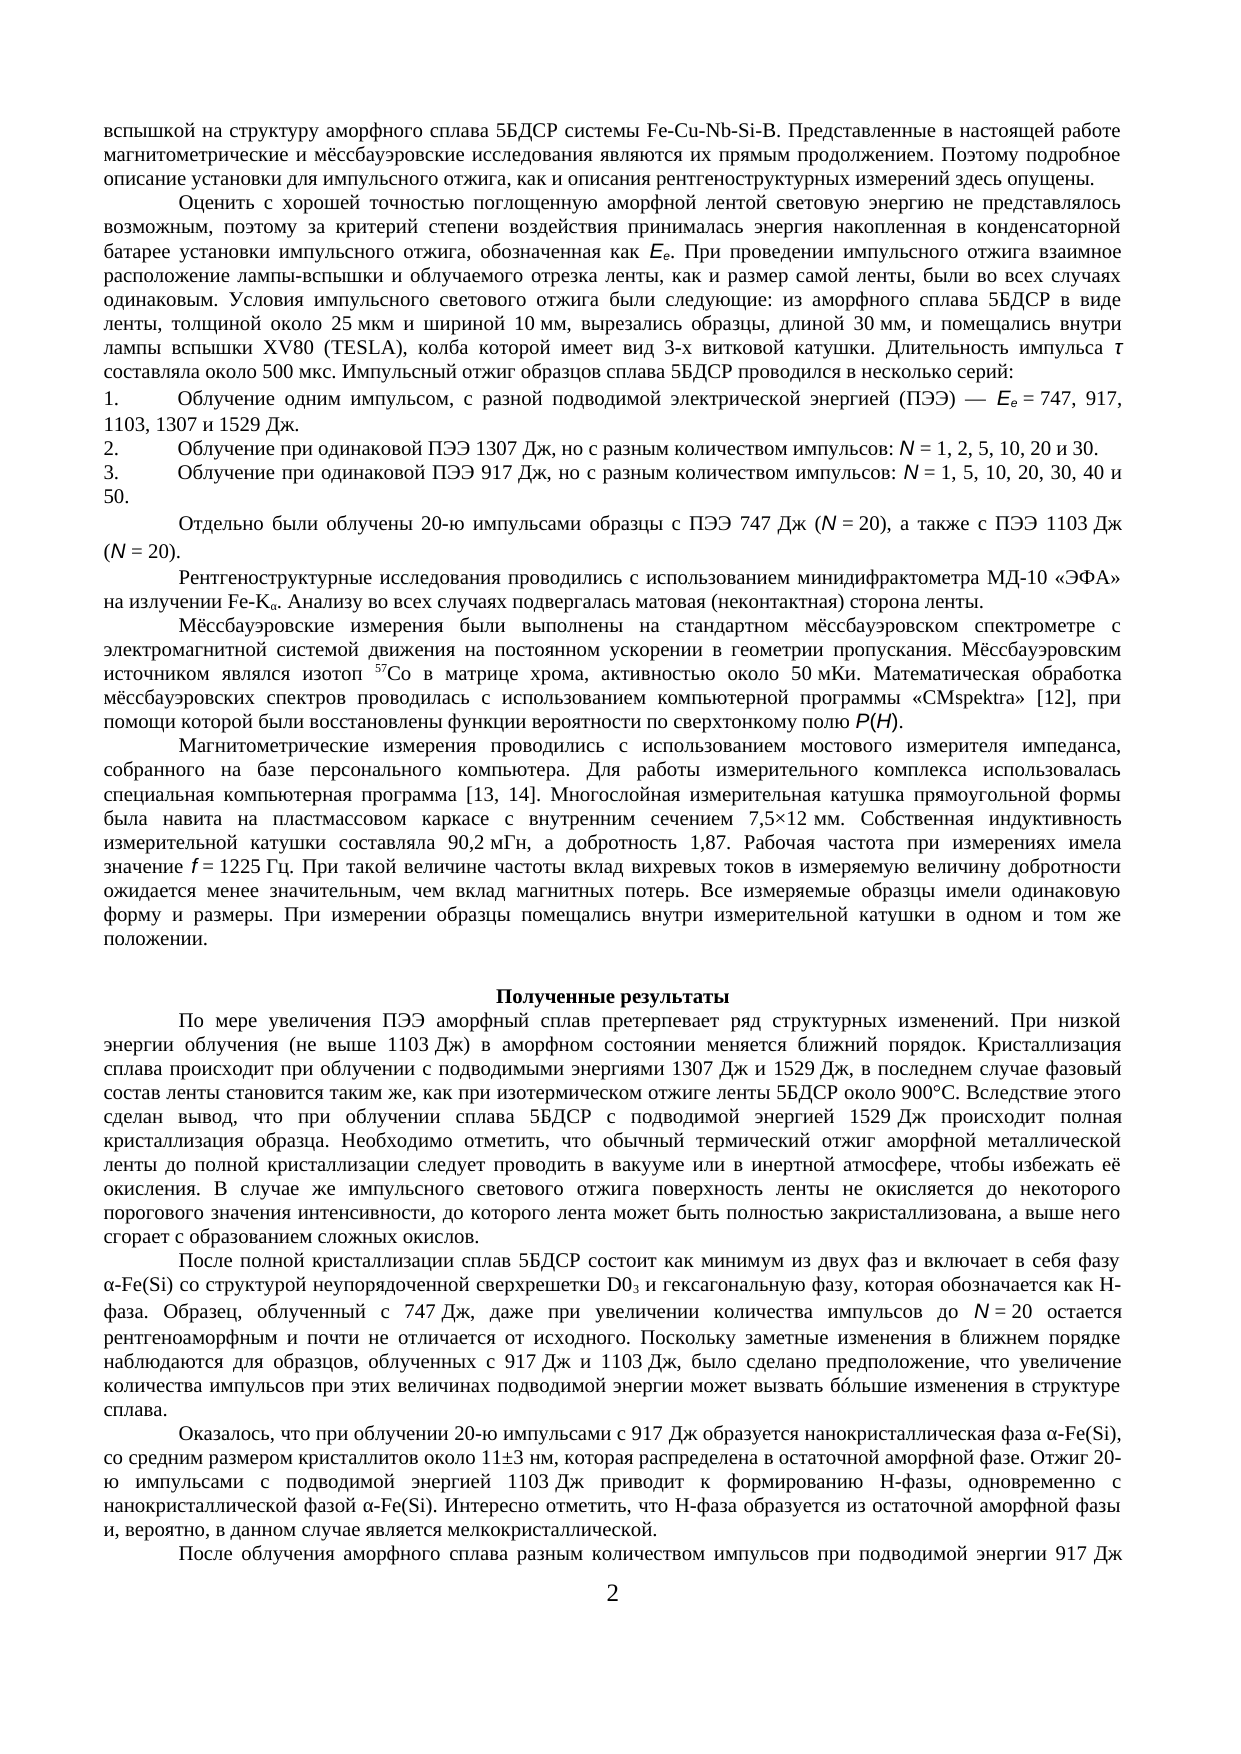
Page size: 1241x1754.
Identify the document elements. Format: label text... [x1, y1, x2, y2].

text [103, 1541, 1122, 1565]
list Облучение одним импульсом, с разной подводимой электрической энергией (ПЭЭ) — Ee = 747, 917, 1103, 1307 и 1529 Дж. [103, 383, 1122, 436]
list Облучение при одинаковой ПЭЭ 1307 Дж, но с разным количеством импульсов: N = 1, 2, 5, 10, 20 и 30. [103, 436, 1122, 460]
text Полученные результаты [103, 983, 1122, 1008]
text Отдельно были облучены 20-ю импульсами образцы с ПЭЭ 747 Дж (N = 20), а также с ПЭЭ 1103 Дж (N = 20). [103, 508, 1122, 565]
text Мёссбауэровские измерения были выполнены на стандартном мёссбауэровском спектрометре с электромагнитной системой движения на постоянном ускорении в геометрии пропускания. Мёссбауэровским источником являлся изотоп 57Co в матрице хрома, активностью около 50 мКи. Математическая обработка мёссбауэровских спектров проводилась с использованием компьютерной программы «CMspektra» [12], при помощи которой были восстановлены функции вероятности по сверхтонкому полю P(H). [103, 613, 1122, 733]
text Магнитометрические измерения проводились с использованием мостового измерителя импеданса, собранного на базе персонального компьютера. Для работы измерительного комплекса использовалась специальная компьютерная программа [13, 14]. Многослойная измерительная катушка прямоугольной формы была навита на пластмассовом каркасе с внутренним сечением 7,5×12 мм. Собственная индуктивность измерительной катушки составляла 90,2 мГн, а добротность 1,87. Рабочая частота при измерениях имела значение f = 1225 Гц. При такой величине частоты вклад вихревых токов в измеряемую величину добротности ожидается менее значительным, чем вклад магнитных потерь. Все измеряемые образцы имели одинаковую форму и размеры. При измерении образцы помещались внутри измерительной катушки в одном и том же положении. [103, 733, 1122, 950]
text После полной кристаллизации сплав 5БДСР состоит как минимум из двух фаз и включает в себя фазу α-Fe(Si) со структурой неупорядоченной сверхрешетки D03 и гексагональную фазу, которая обозначается как H-фаза. Образец, облученный с 747 Дж, даже при увеличении количества импульсов до N = 20 остается рентгеноаморфным и почти не отличается от исходного. Поскольку заметные изменения в ближнем порядке наблюдаются для образцов, облученных с 917 Дж и 1103 Дж, было сделано предположение, что увеличение количества импульсов при этих величинах подводимой энергии может вызвать бóльшие изменения в структуре сплава. [103, 1248, 1122, 1421]
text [103, 118, 1122, 190]
text Оказалось, что при облучении 20-ю импульсами с 917 Дж образуется нанокристаллическая фаза α-Fe(Si), со средним размером кристаллитов около 11±3 нм, которая распределена в остаточной аморфной фазе. Отжиг 20-ю импульсами с подводимой энергией 1103 Дж приводит к формированию H-фазы, одновременно с нанокристаллической фазой α-Fe(Si). Интересно отметить, что H-фаза образуется из остаточной аморфной фазы и, вероятно, в данном случае является мелкокристаллической. [103, 1421, 1122, 1541]
text По мере увеличения ПЭЭ аморфный сплав претерпевает ряд структурных изменений. При низкой энергии облучения (не выше 1103 Дж) в аморфном состоянии меняется ближний порядок. Кристаллизация сплава происходит при облучении с подводимыми энергиями 1307 Дж и 1529 Дж, в последнем случае фазовый состав ленты становится таким же, как при изотермическом отжиге ленты 5БДСР около 900°С. Вследствие этого сделан вывод, что при облучении сплава 5БДСР с подводимой энергией 1529 Дж происходит полная кристаллизация образца. Необходимо отметить, что обычный термический отжиг аморфной металлической ленты до полной кристаллизации следует проводить в вакууме или в инертной атмосфере, чтобы избежать её окисления. В случае же импульсного светового отжига поверхность ленты не окисляется до некоторого порогового значения интенсивности, до которого лента может быть полностью закристаллизована, а выше него сгорает с образованием сложных окислов. [103, 1008, 1122, 1248]
list Облучение при одинаковой ПЭЭ 917 Дж, но с разным количеством импульсов: N = 1, 5, 10, 20, 30, 40 и 50. [103, 460, 1122, 508]
text Рентгеноструктурные исследования проводились с использованием минидифрактометра МД-10 «ЭФА» на излучении Fe-Kα. Анализу во всех случаях подвергалась матовая (неконтактная) сторона ленты. [103, 565, 1122, 613]
text Оценить с хорошей точностью поглощенную аморфной лентой световую энергию не представлялось возможным, поэтому за критерий степени воздействия принималась энергия накопленная в конденсаторной батарее установки импульсного отжига, обозначенная как Ee. При проведении импульсного отжига взаимное расположение лампы-вспышки и облучаемого отрезка ленты, как и размер самой ленты, были во всех случаях одинаковым. Условия импульсного светового отжига были следующие: из аморфного сплава 5БДСР в виде ленты, толщиной около 25 мкм и шириной 10 мм, вырезались образцы, длиной 30 мм, и помещались внутри лампы вспышки XV80 (TESLA), колба которой имеет вид 3-х витковой катушки. Длительность импульса τ составляла около 500 мкс. Импульсный отжиг образцов сплава 5БДСР проводился в несколько серий: [103, 190, 1122, 383]
